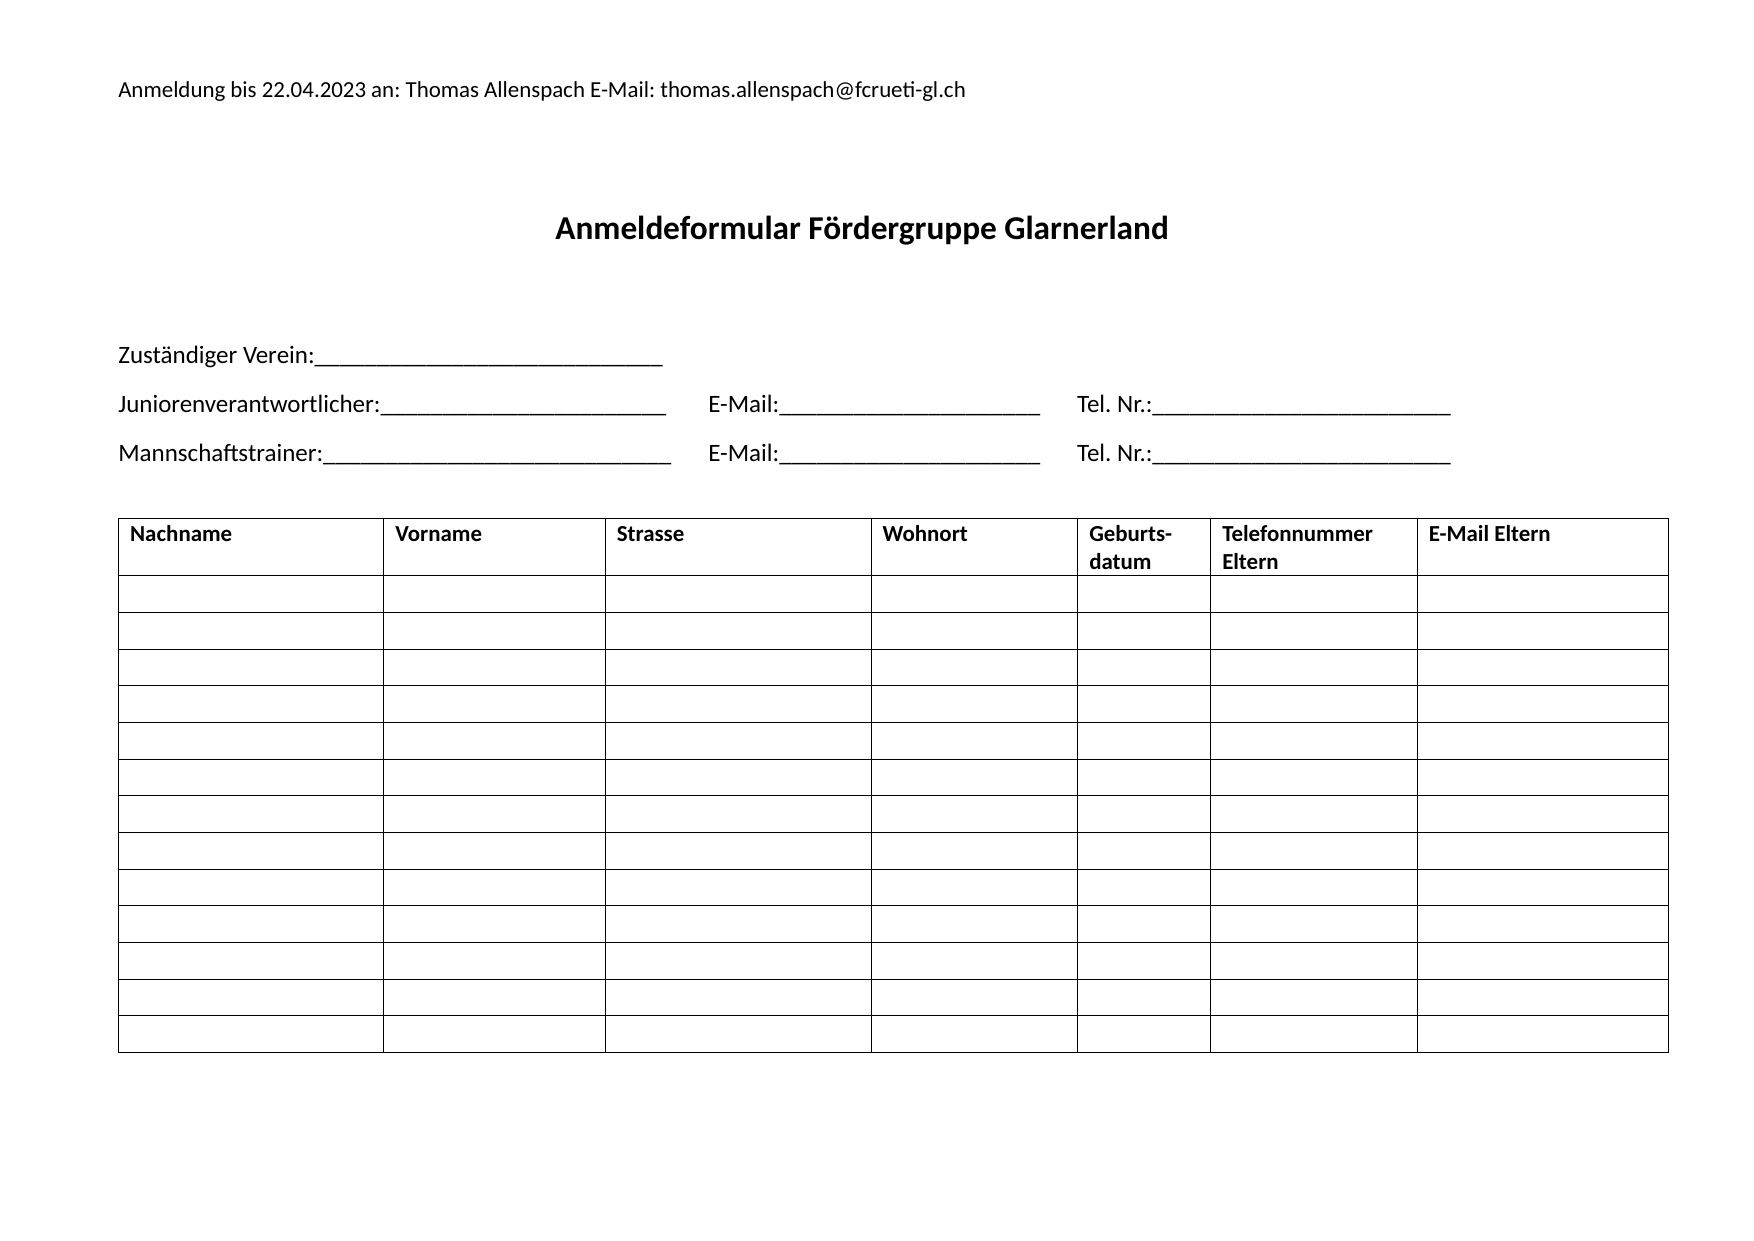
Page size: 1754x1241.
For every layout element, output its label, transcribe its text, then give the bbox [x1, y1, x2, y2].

table_cell [606, 723, 871, 759]
table_cell [384, 1016, 605, 1052]
table_cell [1418, 796, 1668, 832]
table_cell [606, 980, 871, 1015]
table_cell [119, 613, 383, 649]
table_cell [119, 833, 383, 869]
table_header Geburts-datum [1078, 519, 1210, 575]
table_cell [119, 760, 383, 795]
table_cell [1211, 870, 1417, 905]
table_cell [119, 870, 383, 905]
table_cell [872, 870, 1077, 905]
table_cell [384, 943, 605, 979]
table_header Nachname [119, 519, 383, 575]
table_cell [872, 943, 1077, 979]
table_cell [1418, 723, 1668, 759]
table_cell [1211, 906, 1417, 942]
table_cell [1078, 906, 1210, 942]
table_cell [606, 943, 871, 979]
table_header Strasse [606, 519, 871, 575]
table_cell [384, 760, 605, 795]
table_cell [1418, 906, 1668, 942]
table_cell [384, 906, 605, 942]
table_cell [119, 1016, 383, 1052]
text Juniorenverantwortlicher:_______________________ E-Mail:_____________________ Tel. Nr.:________________________ [118, 388, 1606, 419]
table_cell [872, 796, 1077, 832]
table_cell [872, 723, 1077, 759]
table_cell [384, 796, 605, 832]
table_cell [1418, 870, 1668, 905]
table_cell [119, 650, 383, 685]
table_cell [119, 686, 383, 722]
text Zuständiger Verein:____________________________ [118, 340, 1606, 370]
table_cell [1211, 613, 1417, 649]
table_cell [1211, 576, 1417, 612]
table_cell [1418, 943, 1668, 979]
table_cell [1211, 760, 1417, 795]
table_header E-Mail Eltern [1418, 519, 1668, 575]
table_cell [606, 1016, 871, 1052]
table_cell [606, 650, 871, 685]
table_cell [1078, 723, 1210, 759]
table_cell [1418, 576, 1668, 612]
table_cell [384, 613, 605, 649]
table_cell [119, 723, 383, 759]
table_cell [1418, 833, 1668, 869]
table_cell [384, 723, 605, 759]
text Mannschaftstrainer:____________________________ E-Mail:_____________________ Tel. Nr.:________________________ [118, 437, 1606, 467]
table_cell [606, 760, 871, 795]
table_cell [872, 906, 1077, 942]
table_cell [1211, 1016, 1417, 1052]
table_cell [872, 760, 1077, 795]
table_cell [872, 686, 1077, 722]
table_cell [1078, 943, 1210, 979]
table_cell [119, 980, 383, 1015]
table_cell [1078, 686, 1210, 722]
table_cell [1078, 613, 1210, 649]
table_cell [872, 980, 1077, 1015]
table_cell [606, 686, 871, 722]
table_cell [1078, 796, 1210, 832]
table_cell [384, 870, 605, 905]
table_cell [1211, 686, 1417, 722]
table_cell [606, 833, 871, 869]
table_cell [1078, 980, 1210, 1015]
table_cell [1211, 833, 1417, 869]
text Anmeldeformular Fördergruppe Glarnerland [118, 207, 1606, 248]
table_cell [1211, 650, 1417, 685]
table_cell [1078, 870, 1210, 905]
table_cell [384, 650, 605, 685]
table_cell [384, 980, 605, 1015]
table_cell [1211, 723, 1417, 759]
table_cell [1418, 980, 1668, 1015]
table_cell [1211, 980, 1417, 1015]
table_cell [1078, 760, 1210, 795]
table_cell [606, 576, 871, 612]
table_header Vorname [384, 519, 605, 575]
table_cell [606, 613, 871, 649]
table_cell [119, 796, 383, 832]
table_cell [872, 1016, 1077, 1052]
table_cell [1078, 650, 1210, 685]
table_cell [1418, 686, 1668, 722]
table_cell [872, 613, 1077, 649]
table_cell [384, 833, 605, 869]
table_cell [1211, 943, 1417, 979]
table_cell [384, 576, 605, 612]
table_cell [606, 796, 871, 832]
table_cell [606, 906, 871, 942]
table_cell [1418, 760, 1668, 795]
table_cell [1418, 613, 1668, 649]
table_cell [872, 576, 1077, 612]
table_cell [872, 650, 1077, 685]
table_header Wohnort [872, 519, 1077, 575]
table_cell [1078, 833, 1210, 869]
table_cell [1418, 650, 1668, 685]
table_cell [119, 906, 383, 942]
table_cell [1418, 1016, 1668, 1052]
table_cell [1078, 1016, 1210, 1052]
table_cell [119, 943, 383, 979]
table_cell [119, 576, 383, 612]
table_cell [606, 870, 871, 905]
table_header Telefonnummer Eltern [1211, 519, 1417, 575]
table_cell [384, 686, 605, 722]
table_cell [872, 833, 1077, 869]
table_cell [1211, 796, 1417, 832]
table_cell [1078, 576, 1210, 612]
